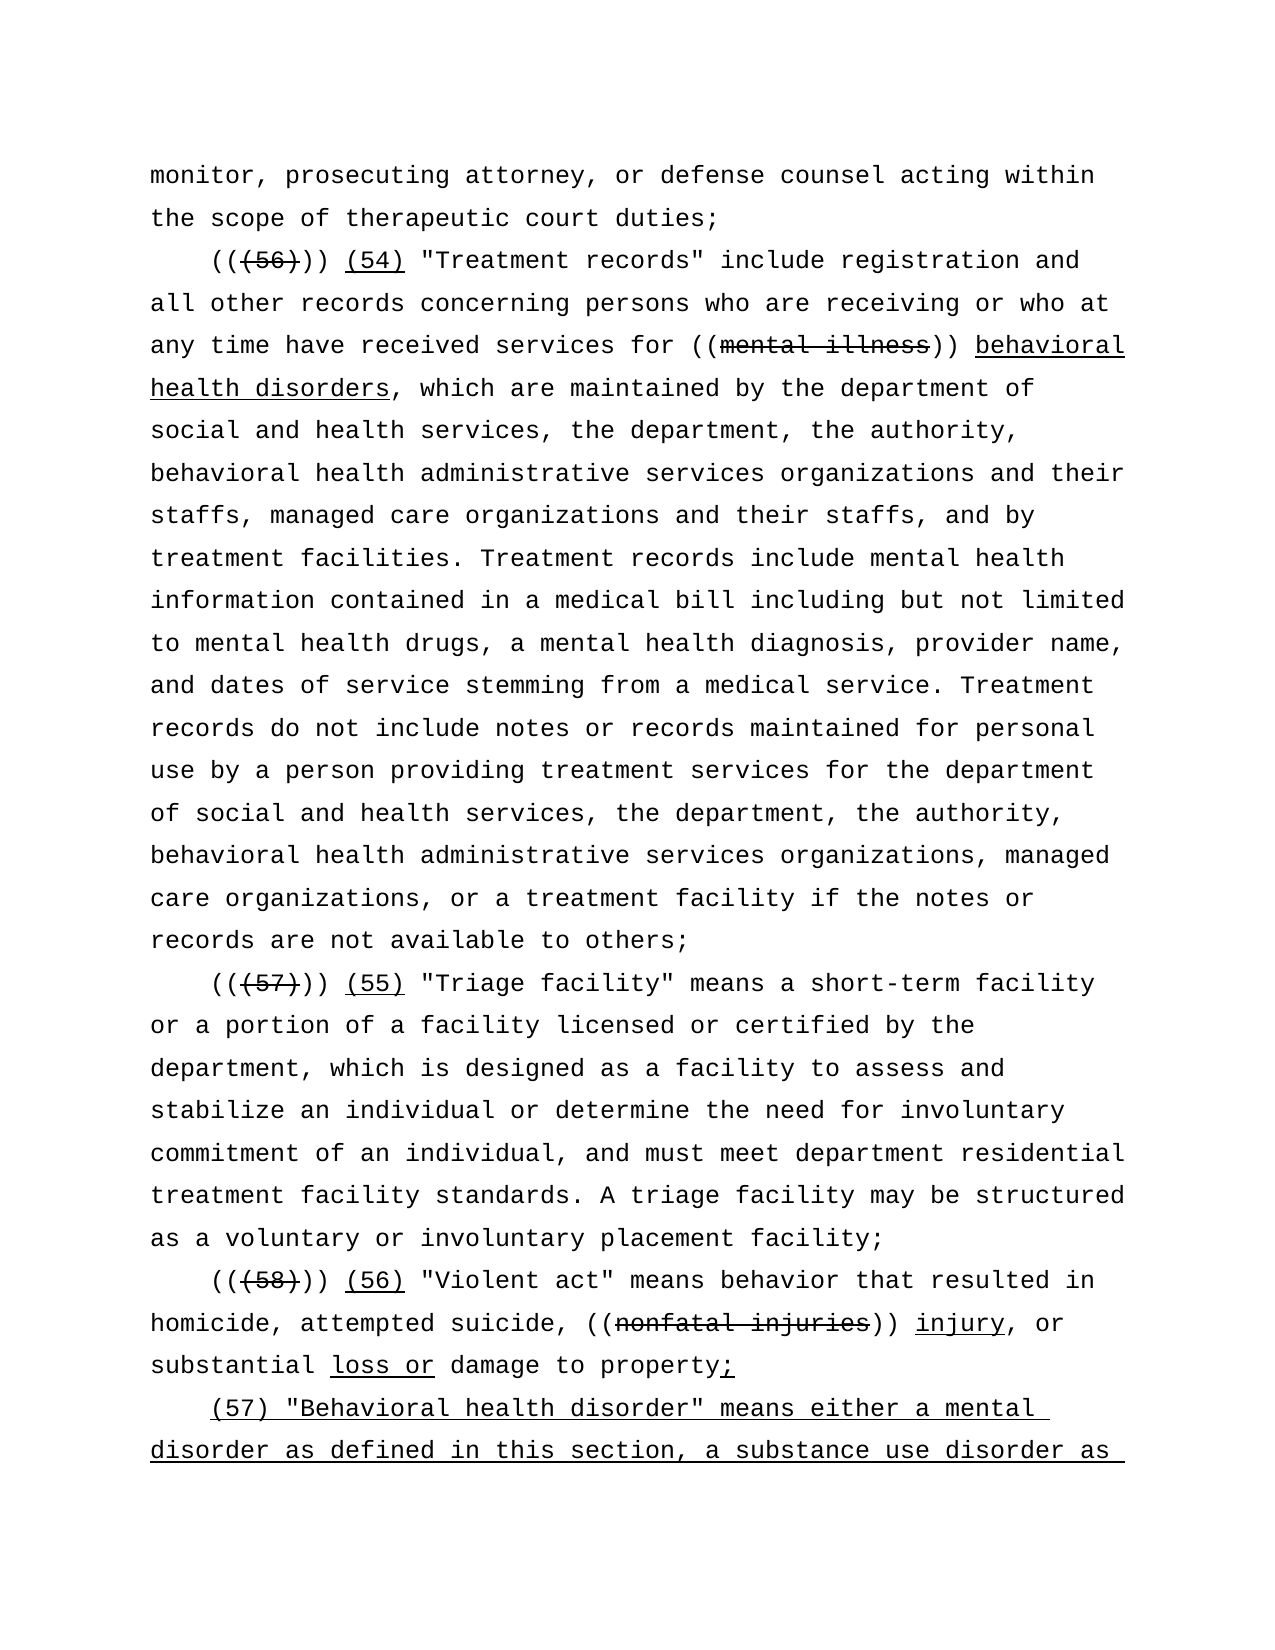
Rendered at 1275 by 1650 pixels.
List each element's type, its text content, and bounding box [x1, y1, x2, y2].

text (((58))) (56) "Violent act" means behavior that resulted in homicide, attempted suicide, ((nonfatal injuries)) injury, or substantial loss or damage to property; [150, 1255, 1125, 1382]
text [150, 1382, 1125, 1461]
text (((57))) (55) "Triage facility" means a short-term facility or a portion of a facility licensed or certified by the department, which is designed as a facility to assess and stabilize an individual or determine the need for involuntary commitment of an individual, and must meet department residential treatment facility standards. A triage facility may be structured as a voluntary or involuntary placement facility; [150, 957, 1125, 1255]
text (((56))) (54) "Treatment records" include registration and all other records concerning persons who are receiving or who at any time have received services for ((mental illness)) behavioral health disorders, which are maintained by the department of social and health services, the department, the authority, behavioral health administrative services organizations and their staffs, managed care organizations and their staffs, and by treatment facilities. Treatment records include mental health information contained in a medical bill including but not limited to mental health drugs, a mental health diagnosis, provider name, and dates of service stemming from a medical service. Treatment records do not include notes or records maintained for personal use by a person providing treatment services for the department of social and health services, the department, the authority, behavioral health administrative services organizations, managed care organizations, or a treatment facility if the notes or records are not available to others; [150, 235, 1125, 957]
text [150, 150, 1125, 235]
